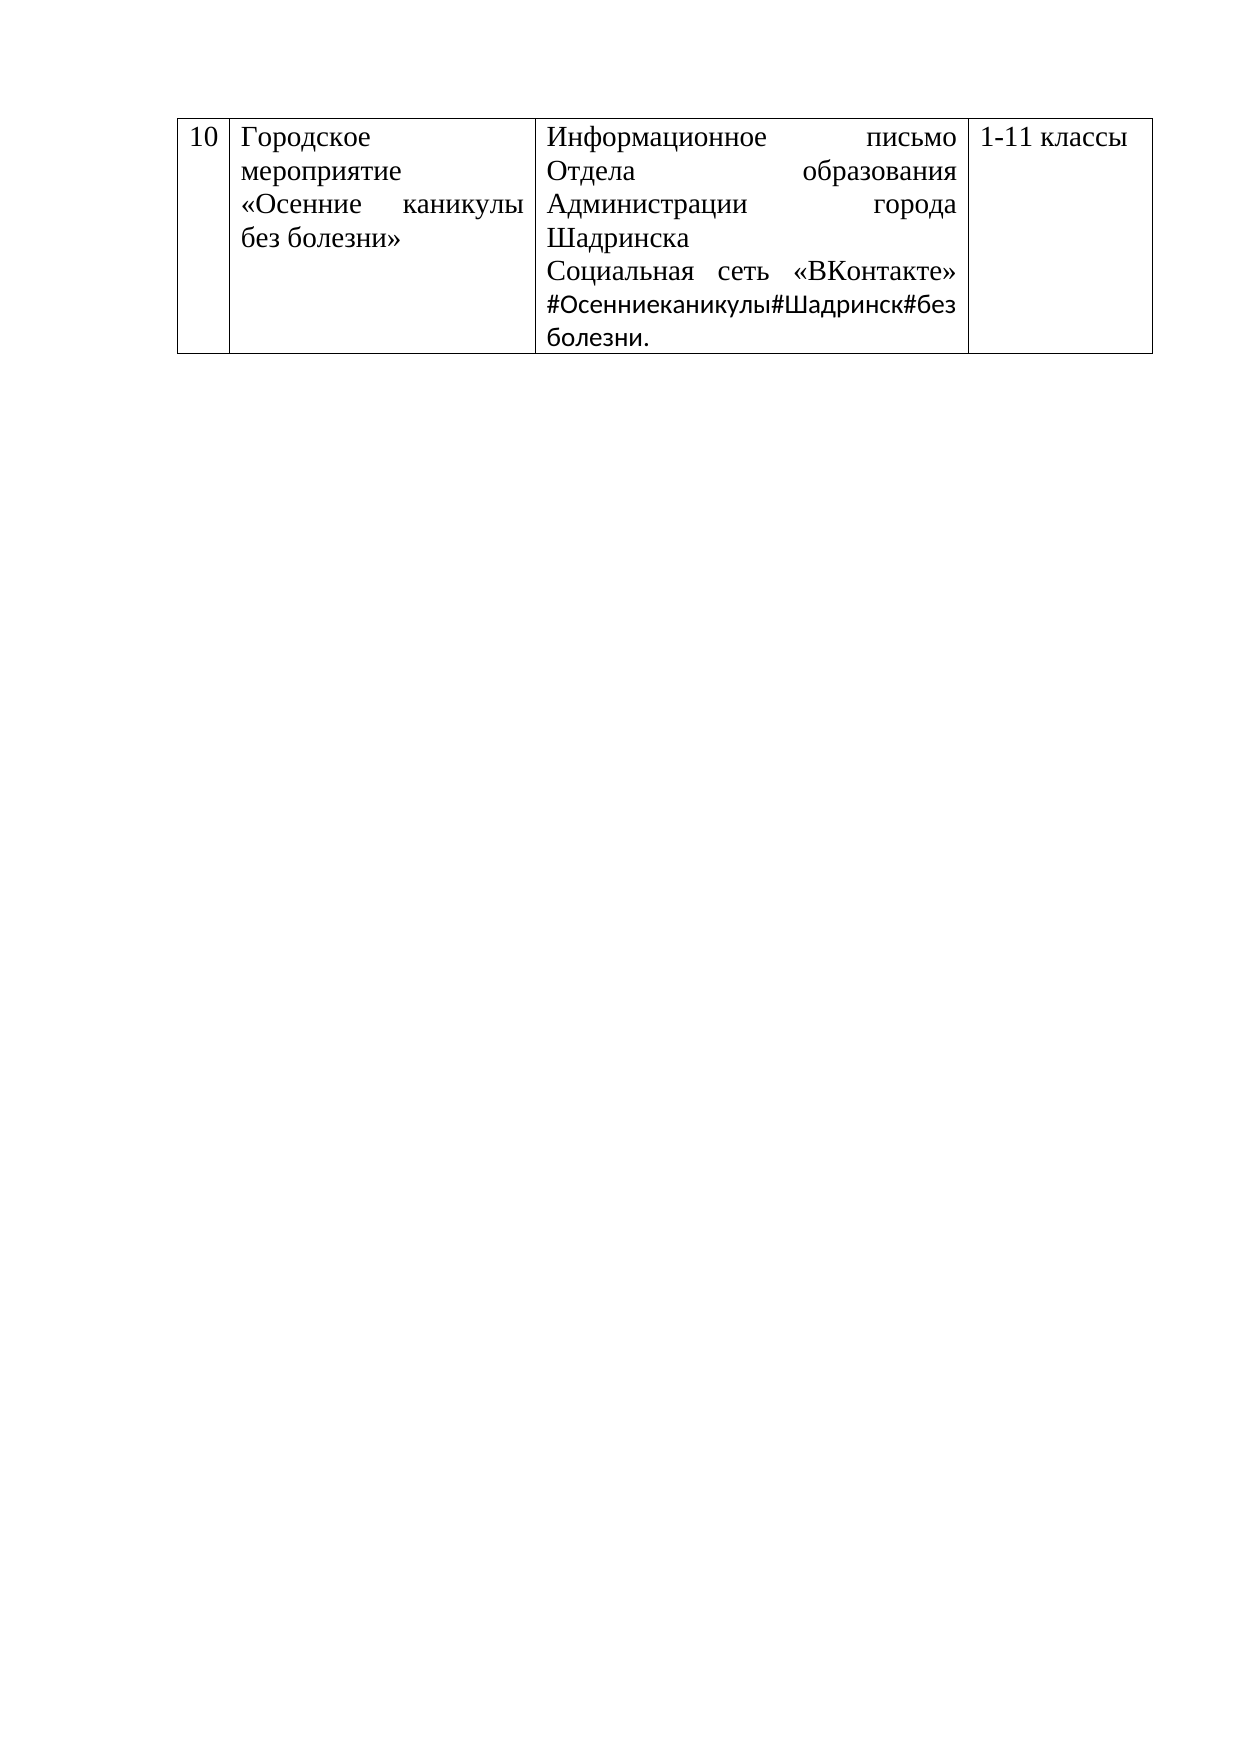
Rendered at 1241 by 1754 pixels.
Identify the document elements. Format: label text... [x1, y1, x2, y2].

table_cell Городское мероприятие «Осенние каникулы без болезни» [230, 119, 535, 353]
table_cell 1-11 классы [969, 119, 1152, 353]
table_cell Информационное письмо Отдела образования Администрации города Шадринска Социальная сеть «ВКонтакте» #Осенниеканикулы#Шадринск#без болезни. [536, 119, 968, 353]
table_cell 10 [178, 119, 229, 353]
